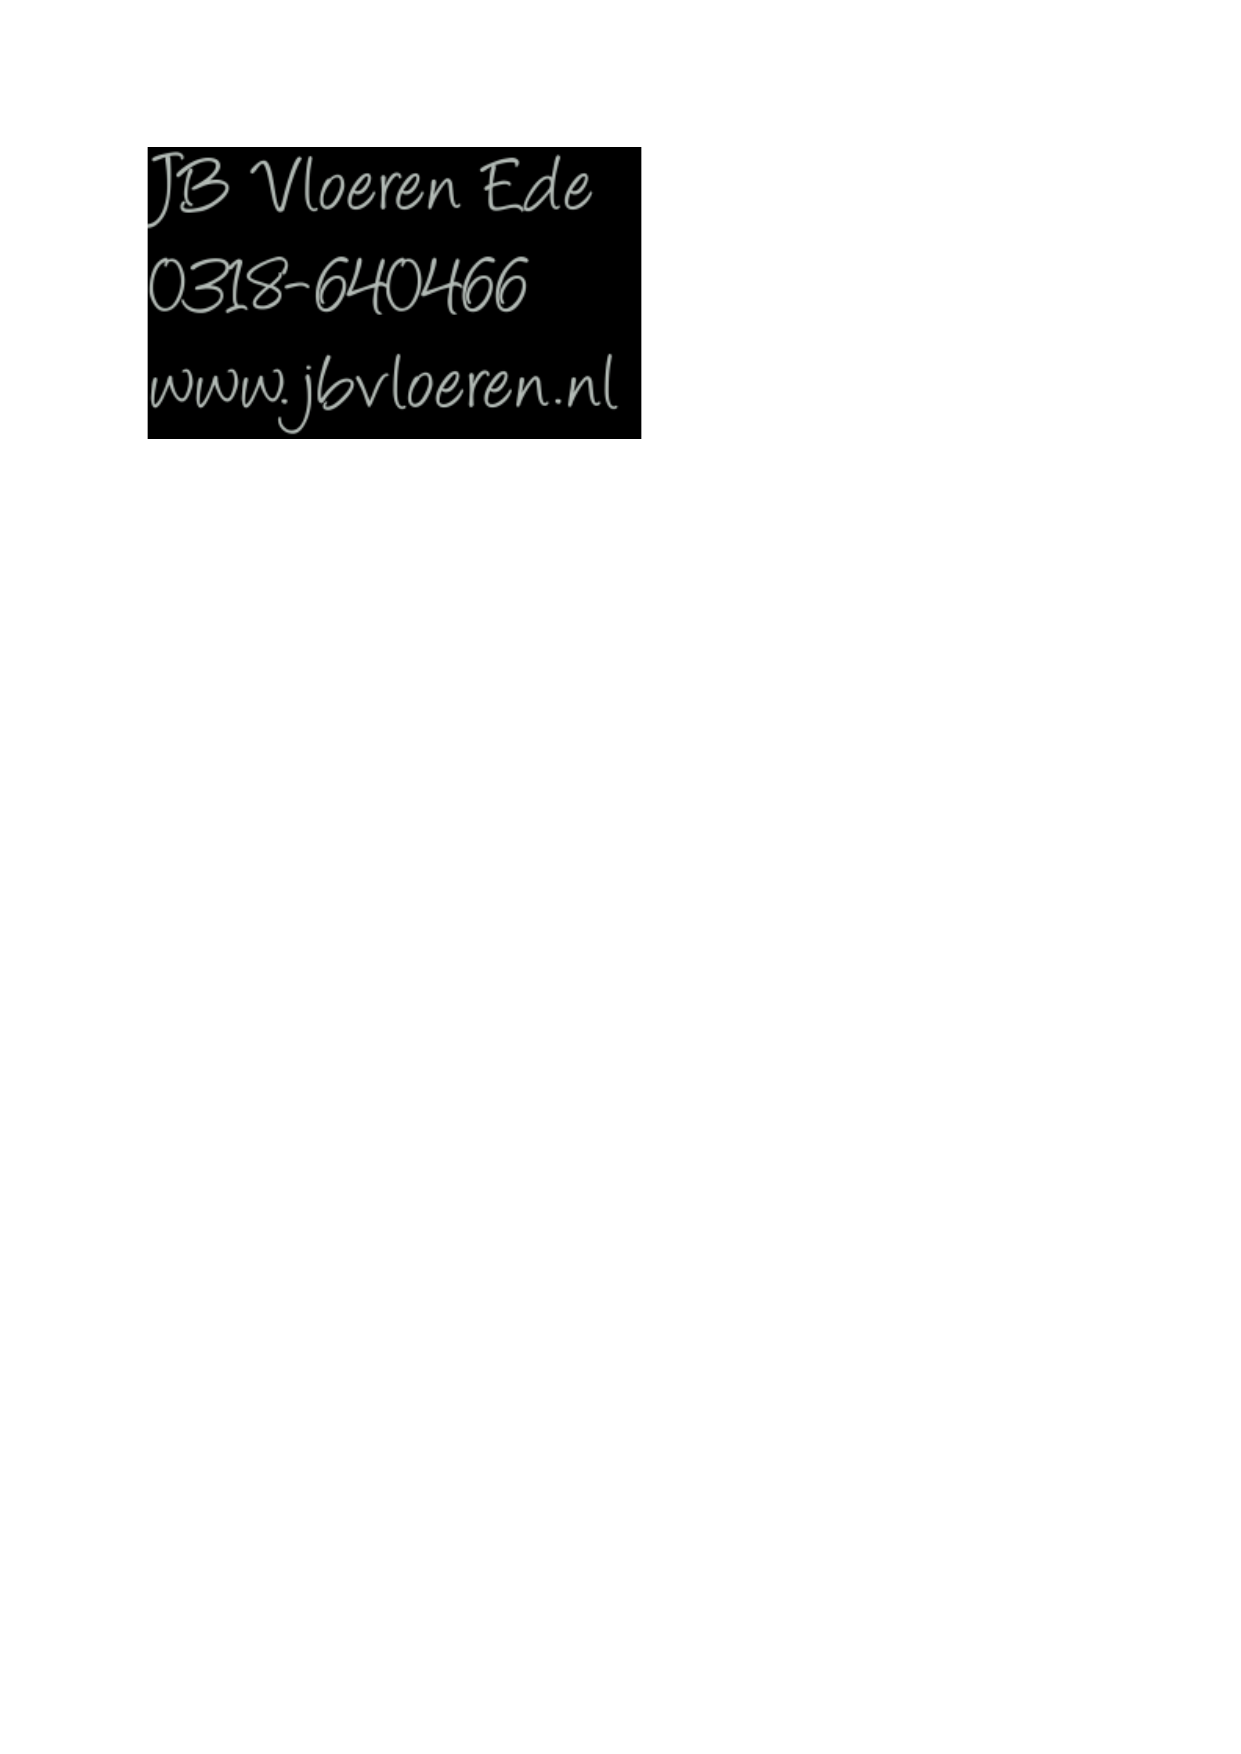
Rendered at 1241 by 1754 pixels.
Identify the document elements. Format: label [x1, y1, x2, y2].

picture [147, 147, 642, 439]
